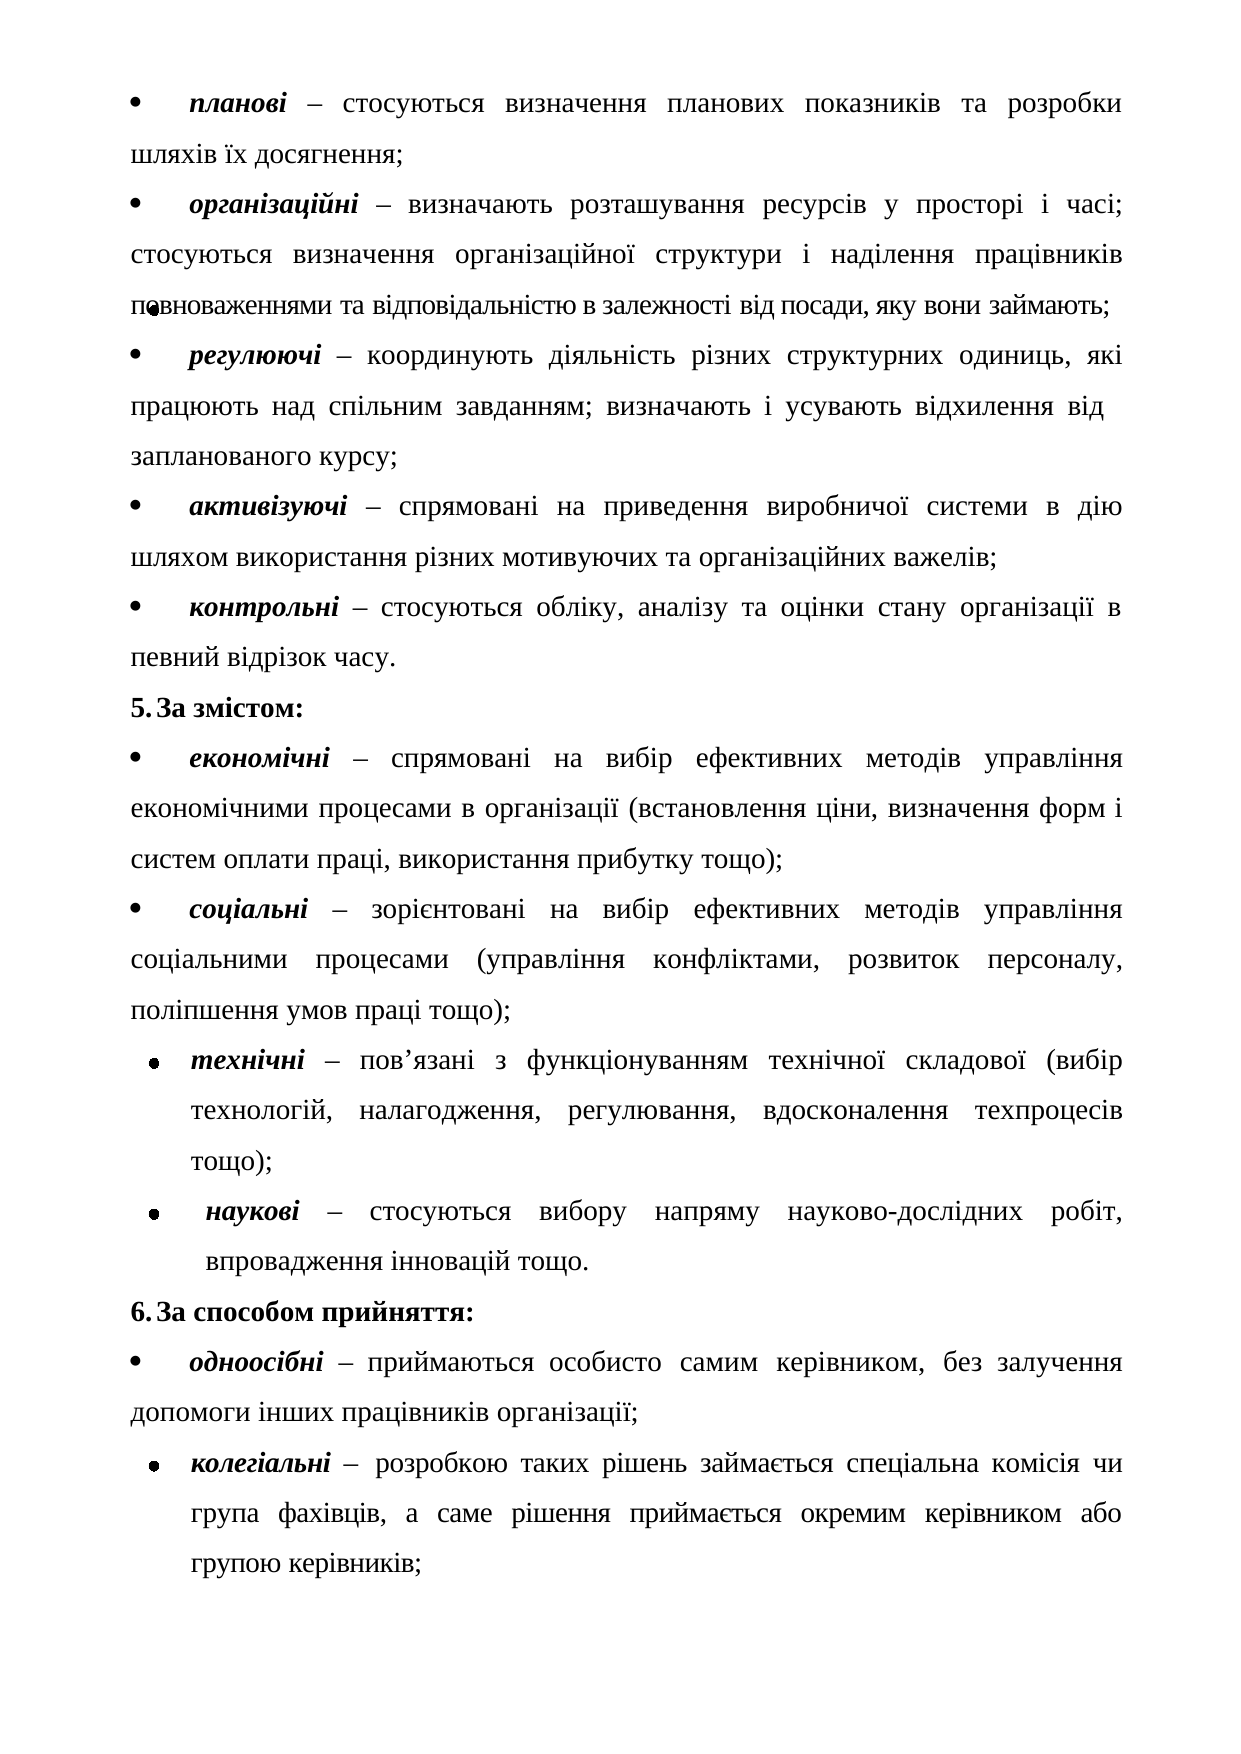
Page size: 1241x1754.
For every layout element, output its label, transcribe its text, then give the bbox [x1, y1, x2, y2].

list наукові – стосуються вибору напряму науково-дослідних робіт, впровадження інновацій тощо. [205, 1193, 1123, 1277]
list контрольні – стосуються обліку, аналізу та оцінки стану організації в певний відрізок часу. [130, 589, 1123, 673]
list регулюючі – координують діяльність різних структурних одиниць, які працюють над спільним завданням; визначають і усувають відхилення від [130, 337, 1123, 421]
list одноосібні – приймаються особисто самим керівником, без залучення допомоги інших працівників організації; [130, 1344, 1123, 1428]
list планові – стосуються визначення планових показників та розробки шляхів їх досягнення; [130, 85, 1123, 169]
list організаційні – визначають розташування ресурсів у просторі і часі; стосуються визначення організаційної структури і наділення працівників повноваженнями та відповідальністю в залежності від посади, яку вони займають; [130, 186, 1123, 320]
text запланованого курсу; [130, 438, 1123, 471]
list За змістом: [130, 690, 1123, 723]
list колегіальні – розробкою таких рішень займається спеціальна комісія чи група фахівців, а саме рішення приймається окремим керівником або групою керівників; [191, 1445, 1123, 1579]
list економічні – спрямовані на вибір ефективних методів управління економічними процесами в організації (встановлення ціни, визначення форм і систем оплати праці, використання прибутку тощо); [130, 740, 1123, 874]
list соціальні – зорієнтовані на вибір ефективних методів управління соціальними процесами (управління конфліктами, розвиток персоналу, поліпшення умов праці тощо); [130, 891, 1123, 1025]
list активізуючі – спрямовані на приведення виробничої системи в дію шляхом використання різних мотивуючих та організаційних важелів; [130, 488, 1123, 572]
list За способом прийняття: [130, 1294, 1123, 1327]
list технічні – пов’язані з функціонуванням технічної складової (вибір технологій, налагодження, регулювання, вдосконалення техпроцесів тощо); [191, 1042, 1123, 1176]
